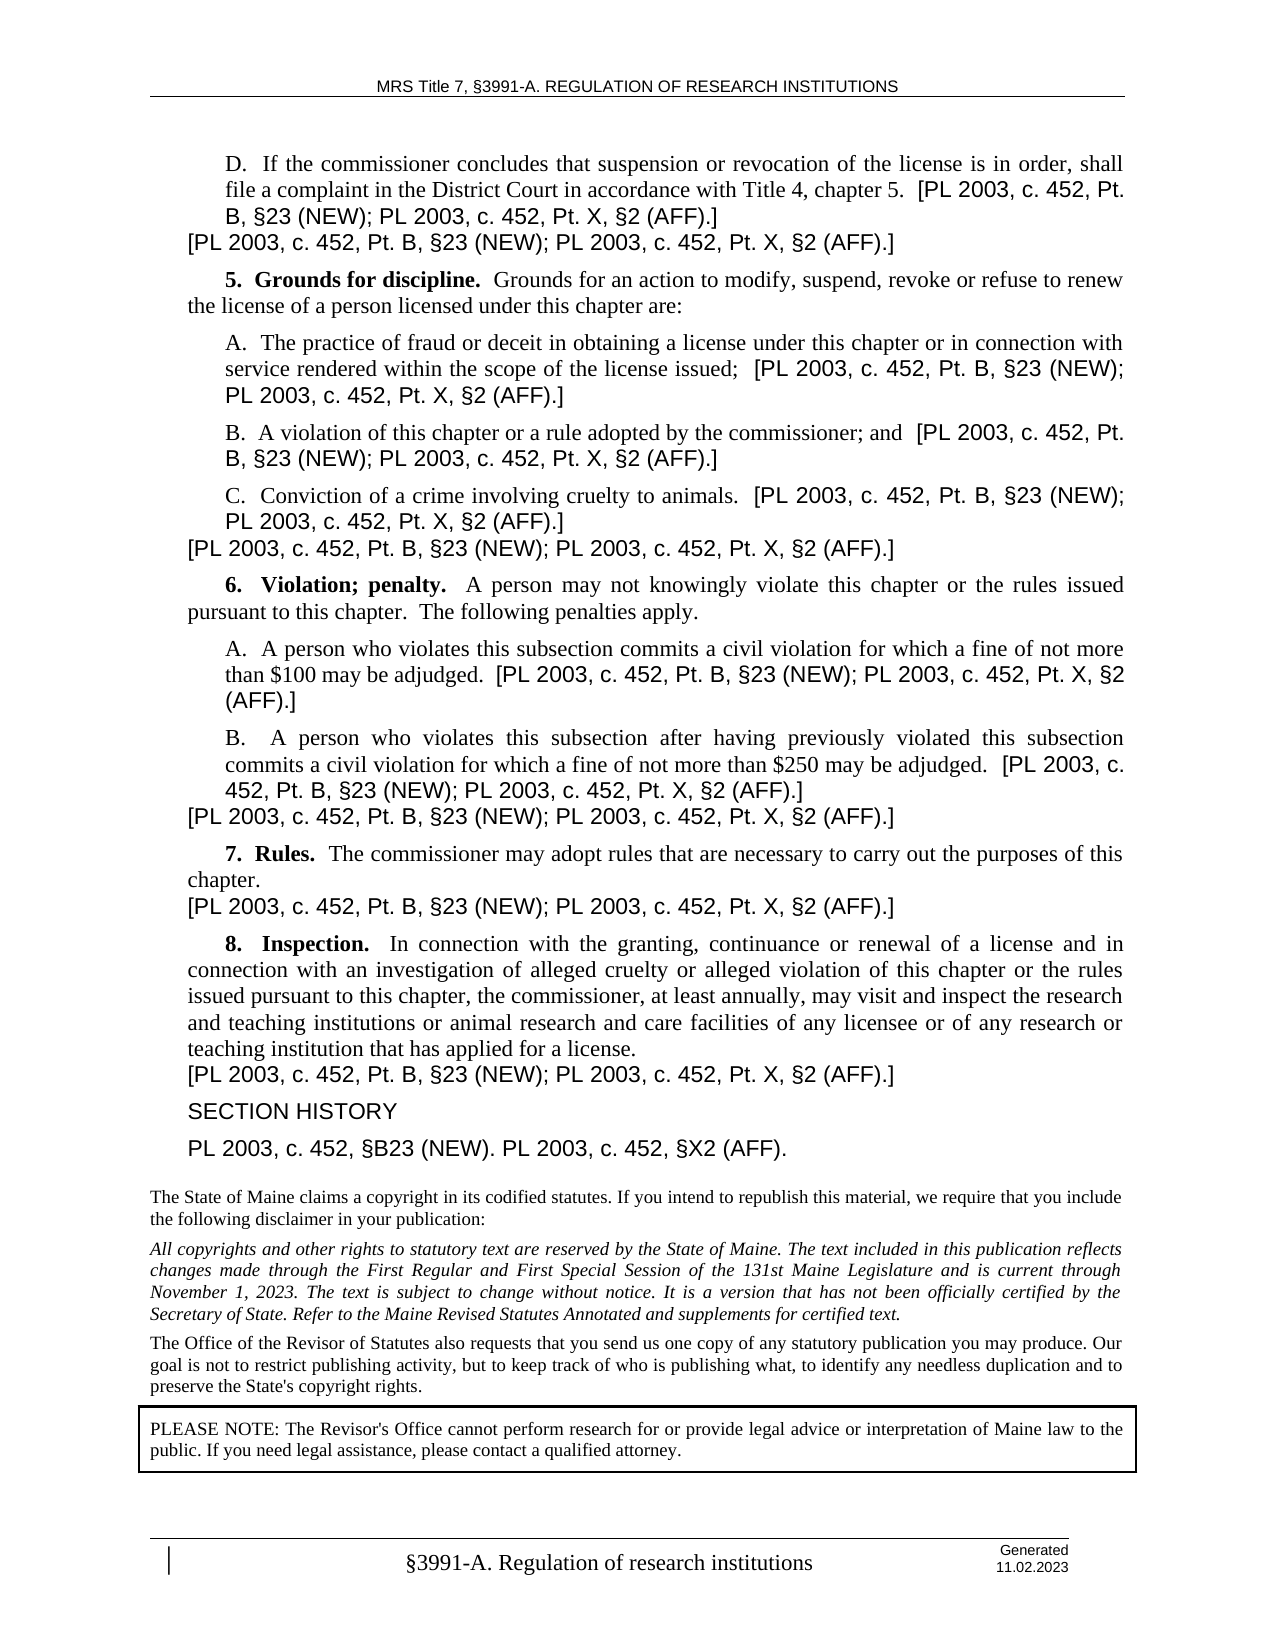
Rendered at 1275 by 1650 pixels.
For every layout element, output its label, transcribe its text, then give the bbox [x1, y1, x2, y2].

text [PL 2003, c. 452, Pt. B, §23 (NEW); PL 2003, c. 452, Pt. X, §2 (AFF).] [187, 1061, 1125, 1088]
text [PL 2003, c. 452, Pt. B, §23 (NEW); PL 2003, c. 452, Pt. X, §2 (AFF).] [187, 803, 1125, 830]
text 7. Rules. The commissioner may adopt rules that are necessary to carry out the purposes of this chapter. [187, 840, 1125, 893]
text PL 2003, c. 452, §B23 (NEW). PL 2003, c. 452, §X2 (AFF). [187, 1135, 1125, 1161]
text D. If the commissioner concludes that suspension or revocation of the license is in order, shall file a complaint in the District Court in accordance with Title 4, chapter 5. [PL 2003, c. 452, Pt. B, §23 (NEW); PL 2003, c. 452, Pt. X, §2 (AFF).] [225, 150, 1125, 229]
text [PL 2003, c. 452, Pt. B, §23 (NEW); PL 2003, c. 452, Pt. X, §2 (AFF).] [187, 893, 1125, 919]
text The Office of the Revisor of Statutes also requests that you send us one copy of any statutory publication you may produce. Our goal is not to restrict publishing activity, but to keep track of who is publishing what, to identify any needless duplication and to preserve the State's copyright rights. [150, 1332, 1125, 1397]
text [PL 2003, c. 452, Pt. B, §23 (NEW); PL 2003, c. 452, Pt. X, §2 (AFF).] [187, 535, 1125, 561]
text 6. Violation; penalty. A person may not knowingly violate this chapter or the rules issued pursuant to this chapter. The following penalties apply. [187, 571, 1125, 624]
text PLEASE NOTE: The Revisor's Office cannot perform research for or provide legal advice or interpretation of Maine law to the public. If you need legal assistance, please contact a qualified attorney. [140, 1408, 1135, 1471]
text SECTION HISTORY [187, 1098, 1125, 1124]
text A. A person who violates this subsection commits a civil violation for which a fine of not more than $100 may be adjudged. [PL 2003, c. 452, Pt. B, §23 (NEW); PL 2003, c. 452, Pt. X, §2 (AFF).] [225, 634, 1125, 714]
text [PL 2003, c. 452, Pt. B, §23 (NEW); PL 2003, c. 452, Pt. X, §2 (AFF).] [187, 229, 1125, 256]
text 5. Grounds for discipline. Grounds for an action to modify, suspend, revoke or refuse to renew the license of a person licensed under this chapter are: [187, 266, 1125, 319]
text The State of Maine claims a copyright in its codified statutes. If you intend to republish this material, we require that you include the following disclaimer in your publication: [150, 1186, 1125, 1229]
text C. Conviction of a crime involving cruelty to animals. [PL 2003, c. 452, Pt. B, §23 (NEW); PL 2003, c. 452, Pt. X, §2 (AFF).] [225, 482, 1125, 535]
text B. A violation of this chapter or a rule adopted by the commissioner; and [PL 2003, c. 452, Pt. B, §23 (NEW); PL 2003, c. 452, Pt. X, §2 (AFF).] [225, 419, 1125, 471]
text A. The practice of fraud or deceit in obtaining a license under this chapter or in connection with service rendered within the scope of the license issued; [PL 2003, c. 452, Pt. B, §23 (NEW); PL 2003, c. 452, Pt. X, §2 (AFF).] [225, 329, 1125, 408]
text 8. Inspection. In connection with the granting, continuance or renewal of a license and in connection with an investigation of alleged cruelty or alleged violation of this chapter or the rules issued pursuant to this chapter, the commissioner, at least annually, may visit and inspect the research and teaching institutions or animal research and care facilities of any licensee or of any research or teaching institution that has applied for a license. [187, 929, 1125, 1061]
text All copyrights and other rights to statutory text are reserved by the State of Maine. The text included in this publication reflects changes made through the First Regular and First Special Session of the 131st Maine Legislature and is current through November 1, 2023 . The text is subject to change without notice. It is a version that has not been officially certified by the Secretary of State. Refer to the Maine Revised Statutes Annotated and supplements for certified text. [150, 1238, 1125, 1324]
text B. A person who violates this subsection after having previously violated this subsection commits a civil violation for which a fine of not more than $250 may be adjudged. [PL 2003, c. 452, Pt. B, §23 (NEW); PL 2003, c. 452, Pt. X, §2 (AFF).] [225, 724, 1125, 803]
